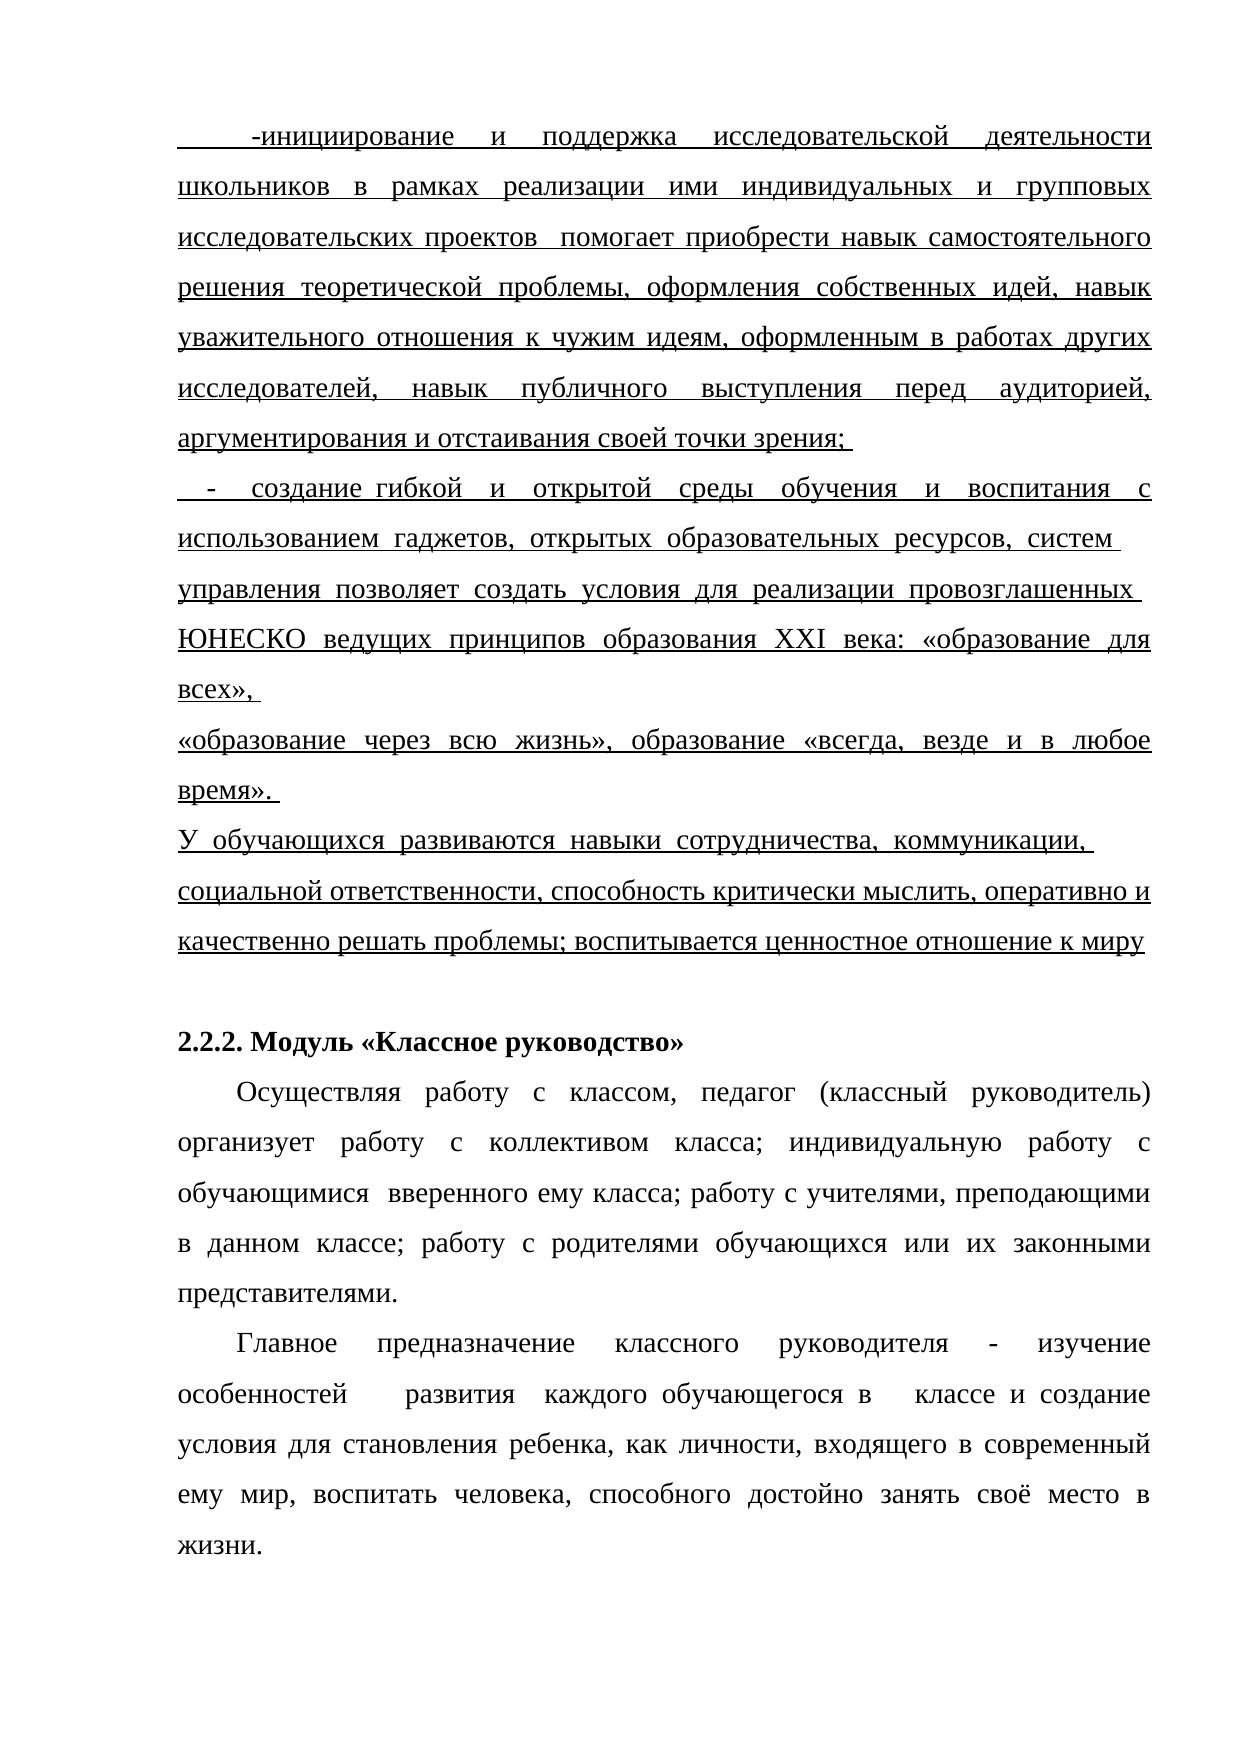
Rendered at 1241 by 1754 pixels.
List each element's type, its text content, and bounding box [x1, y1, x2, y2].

text 2.2.2. Модуль «Классное руководство» [177, 1024, 1152, 1057]
text - создание гибкой и открытой среды обучения и воспитания с использованием гаджетов, открытых образовательных ресурсов, систем [177, 501, 1152, 554]
text -инициирование и поддержка исследовательской деятельности школьников в рамках реализации ими индивидуальных и групповых исследовательских проектов помогает приобрести навык самостоятельного решения теоретической проблемы, оформления собственных идей, навык уважительного отношения к чужим идеям, оформленным в работах других исследователей, навык публичного выступления перед аудиторией, аргументирования и отстаивания своей точки зрения; [177, 118, 1152, 147]
text -инициирование и поддержка исследовательской деятельности школьников в рамках реализации ими индивидуальных и групповых исследовательских проектов помогает приобрести навык самостоятельного решения теоретической проблемы, оформления собственных идей, навык уважительного отношения к чужим идеям, оформленным в работах других исследователей, навык публичного выступления перед аудиторией, аргументирования и отстаивания своей точки зрения; [177, 149, 1152, 198]
text управления позволяет создать условия для реализации провозглашенных [177, 571, 1152, 604]
text качественно решать проблемы; воспитывается ценностное отношение к миру [177, 923, 1152, 957]
text Главное предназначение классного руководителя - изучение особенностей развития каждого обучающегося в классе и создание условия для становления ребенка, как личности, входящего в современный ему мир, воспитать человека, способного достойно занять своё место в жизни. [177, 1326, 1152, 1560]
text -инициирование и поддержка исследовательской деятельности школьников в рамках реализации ими индивидуальных и групповых исследовательских проектов помогает приобрести навык самостоятельного решения теоретической проблемы, оформления собственных идей, навык уважительного отношения к чужим идеям, оформленным в работах других исследователей, навык публичного выступления перед аудиторией, аргументирования и отстаивания своей точки зрения; [177, 199, 1152, 248]
text - создание гибкой и открытой среды обучения и воспитания с использованием гаджетов, открытых образовательных ресурсов, систем [177, 470, 1152, 499]
text -инициирование и поддержка исследовательской деятельности школьников в рамках реализации ими индивидуальных и групповых исследовательских проектов помогает приобрести навык самостоятельного решения теоретической проблемы, оформления собственных идей, навык уважительного отношения к чужим идеям, оформленным в работах других исследователей, навык публичного выступления перед аудиторией, аргументирования и отстаивания своей точки зрения; [177, 299, 1152, 348]
text социальной ответственности, способность критически мыслить, оперативно и [177, 873, 1152, 906]
text -инициирование и поддержка исследовательской деятельности школьников в рамках реализации ими индивидуальных и групповых исследовательских проектов помогает приобрести навык самостоятельного решения теоретической проблемы, оформления собственных идей, навык уважительного отношения к чужим идеям, оформленным в работах других исследователей, навык публичного выступления перед аудиторией, аргументирования и отстаивания своей точки зрения; [177, 400, 1152, 453]
text Осуществляя работу с классом, педагог (классный руководитель) организует работу с коллективом класса; индивидуальную работу с обучающимися вверенного ему класса; работу с учителями, преподающими в данном классе; работу с родителями обучающихся или их законными представителями. [177, 1074, 1152, 1309]
text -инициирование и поддержка исследовательской деятельности школьников в рамках реализации ими индивидуальных и групповых исследовательских проектов помогает приобрести навык самостоятельного решения теоретической проблемы, оформления собственных идей, навык уважительного отношения к чужим идеям, оформленным в работах других исследователей, навык публичного выступления перед аудиторией, аргументирования и отстаивания своей точки зрения; [177, 349, 1152, 399]
text ЮНЕСКО ведущих принципов образования XXI века: «образование для всех», [177, 621, 1152, 705]
text «образование через всю жизнь», образование «всегда, везде и в любое время». [177, 752, 1152, 806]
text У обучающихся развиваются навыки сотрудничества, коммуникации, [177, 822, 1152, 856]
text «образование через всю жизнь», образование «всегда, везде и в любое время». [177, 722, 1152, 751]
text -инициирование и поддержка исследовательской деятельности школьников в рамках реализации ими индивидуальных и групповых исследовательских проектов помогает приобрести навык самостоятельного решения теоретической проблемы, оформления собственных идей, навык уважительного отношения к чужим идеям, оформленным в работах других исследователей, навык публичного выступления перед аудиторией, аргументирования и отстаивания своей точки зрения; [177, 249, 1152, 298]
